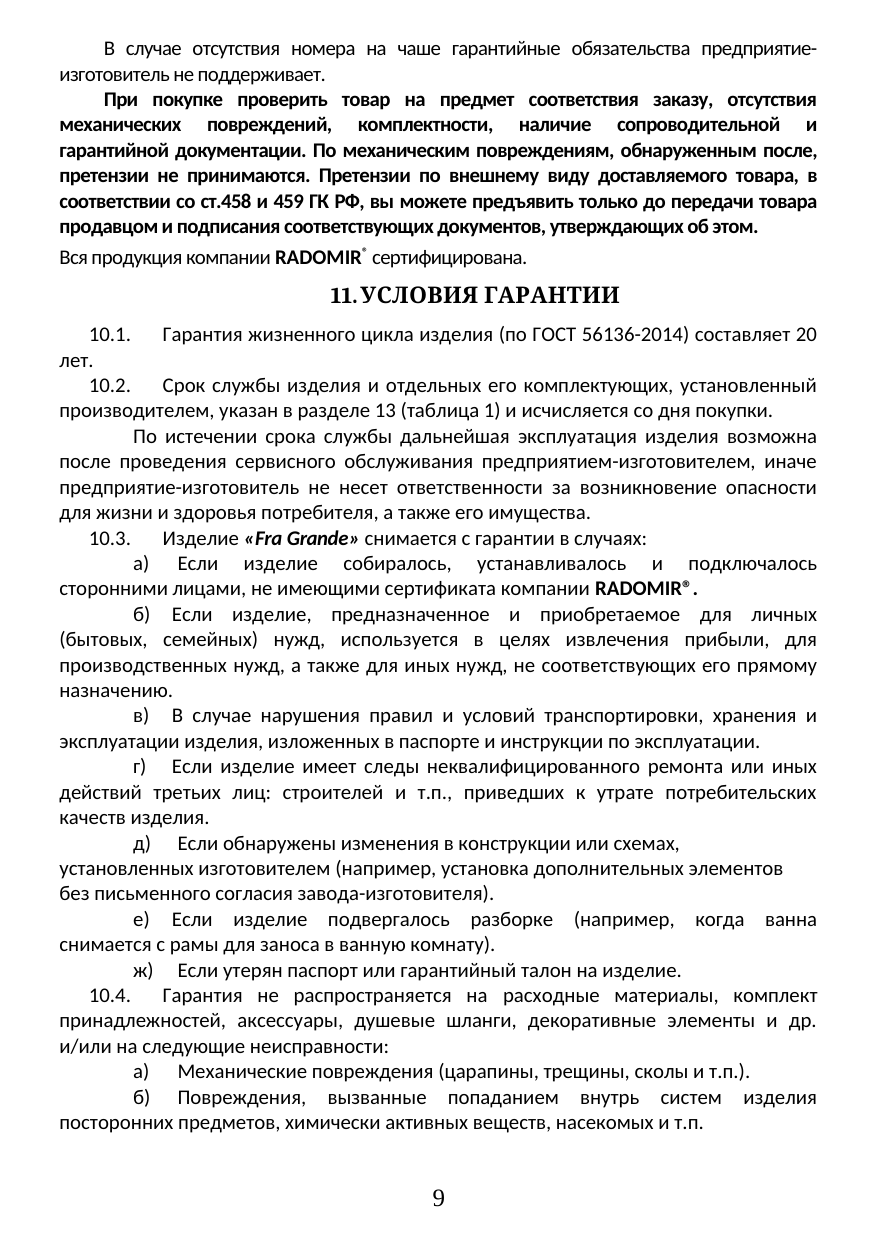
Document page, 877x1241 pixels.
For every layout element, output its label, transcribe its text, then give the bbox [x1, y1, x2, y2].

list Изделие «Fra Grande» снимается с гарантии в случаях: [59, 525, 818, 550]
list Срок службы изделия и отдельных его комплектующих, установленный производителем, указан в разделе 13 (таблица 1) и исчисляется со дня покупки. [59, 372, 818, 423]
text При покупке проверить товар на предмет соответствия заказу, отсутствия механических повреждений, комплектности, наличие сопроводительной и гарантийной документации. По механическим повреждениям, обнаруженным после, претензии не принимаются. Претензии по внешнему виду доставляемого товара, в соответствии со ст.458 и 459 ГК РФ, вы можете предъявить только до передачи товара продавцом и подписания соответствующих документов, утверждающих об этом. [59, 86, 818, 239]
list Если изделие, предназначенное и приобретаемое для личных (бытовых, семейных) нужд, используется в целях извлечения прибыли, для производственных нужд, а также для иных нужд, не соответствующих его прямому назначению. [59, 601, 818, 703]
list Гарантия не распространяется на расходные материалы, комплект принадлежностей, аксессуары, душевые шланги, декоративные элементы и др. и/или на следующие неисправности: [59, 982, 818, 1058]
text По истечении срока службы дальнейшая эксплуатация изделия возможна после проведения сервисного обслуживания предприятием-изготовителем, иначе предприятие-изготовитель не несет ответственности за возникновение опасности для жизни и здоровья потребителя, а также его имущества. [59, 423, 818, 525]
list Повреждения, вызванные попаданием внутрь систем изделия посторонних предметов, химически активных веществ, насекомых и т.п. [59, 1084, 818, 1135]
list Если обнаружены изменения в конструкции или схемах, установленных изготовителем (например, установка дополнительных элементов без письменного согласия завода-изготовителя). [59, 830, 818, 906]
list Механические повреждения (царапины, трещины, сколы и т.п.). [59, 1058, 818, 1084]
list Если изделие имеет следы неквалифицированного ремонта или иных действий третьих лиц: строителей и т.п., приведших к утрате потребительских качеств изделия. [59, 753, 818, 830]
list Гарантия жизненного цикла изделия (по ГОСТ 56136-2014) составляет 20 лет. [59, 321, 818, 372]
list Если утерян паспорт или гарантийный талон на изделие. [59, 957, 818, 982]
text Вся продукция компании RADOMIR® сертифицирована. [59, 239, 818, 270]
list Если изделие собиралось, устанавливалось и подключалось сторонними лицами, не имеющими сертификата компании RADOMIR®. [59, 550, 818, 601]
text УслОВИЯ гарантии [74, 282, 818, 309]
text В случае отсутствия номера на чаше гарантийные обязательства предприятие-изготовитель не поддерживает. [59, 35, 818, 86]
list Если изделие подвергалось разборке (например, когда ванна снимается с рамы для заноса в ванную комнату). [59, 906, 818, 957]
list В случае нарушения правил и условий транспортировки, хранения и эксплуатации изделия, изложенных в паспорте и инструкции по эксплуатации. [59, 703, 818, 753]
